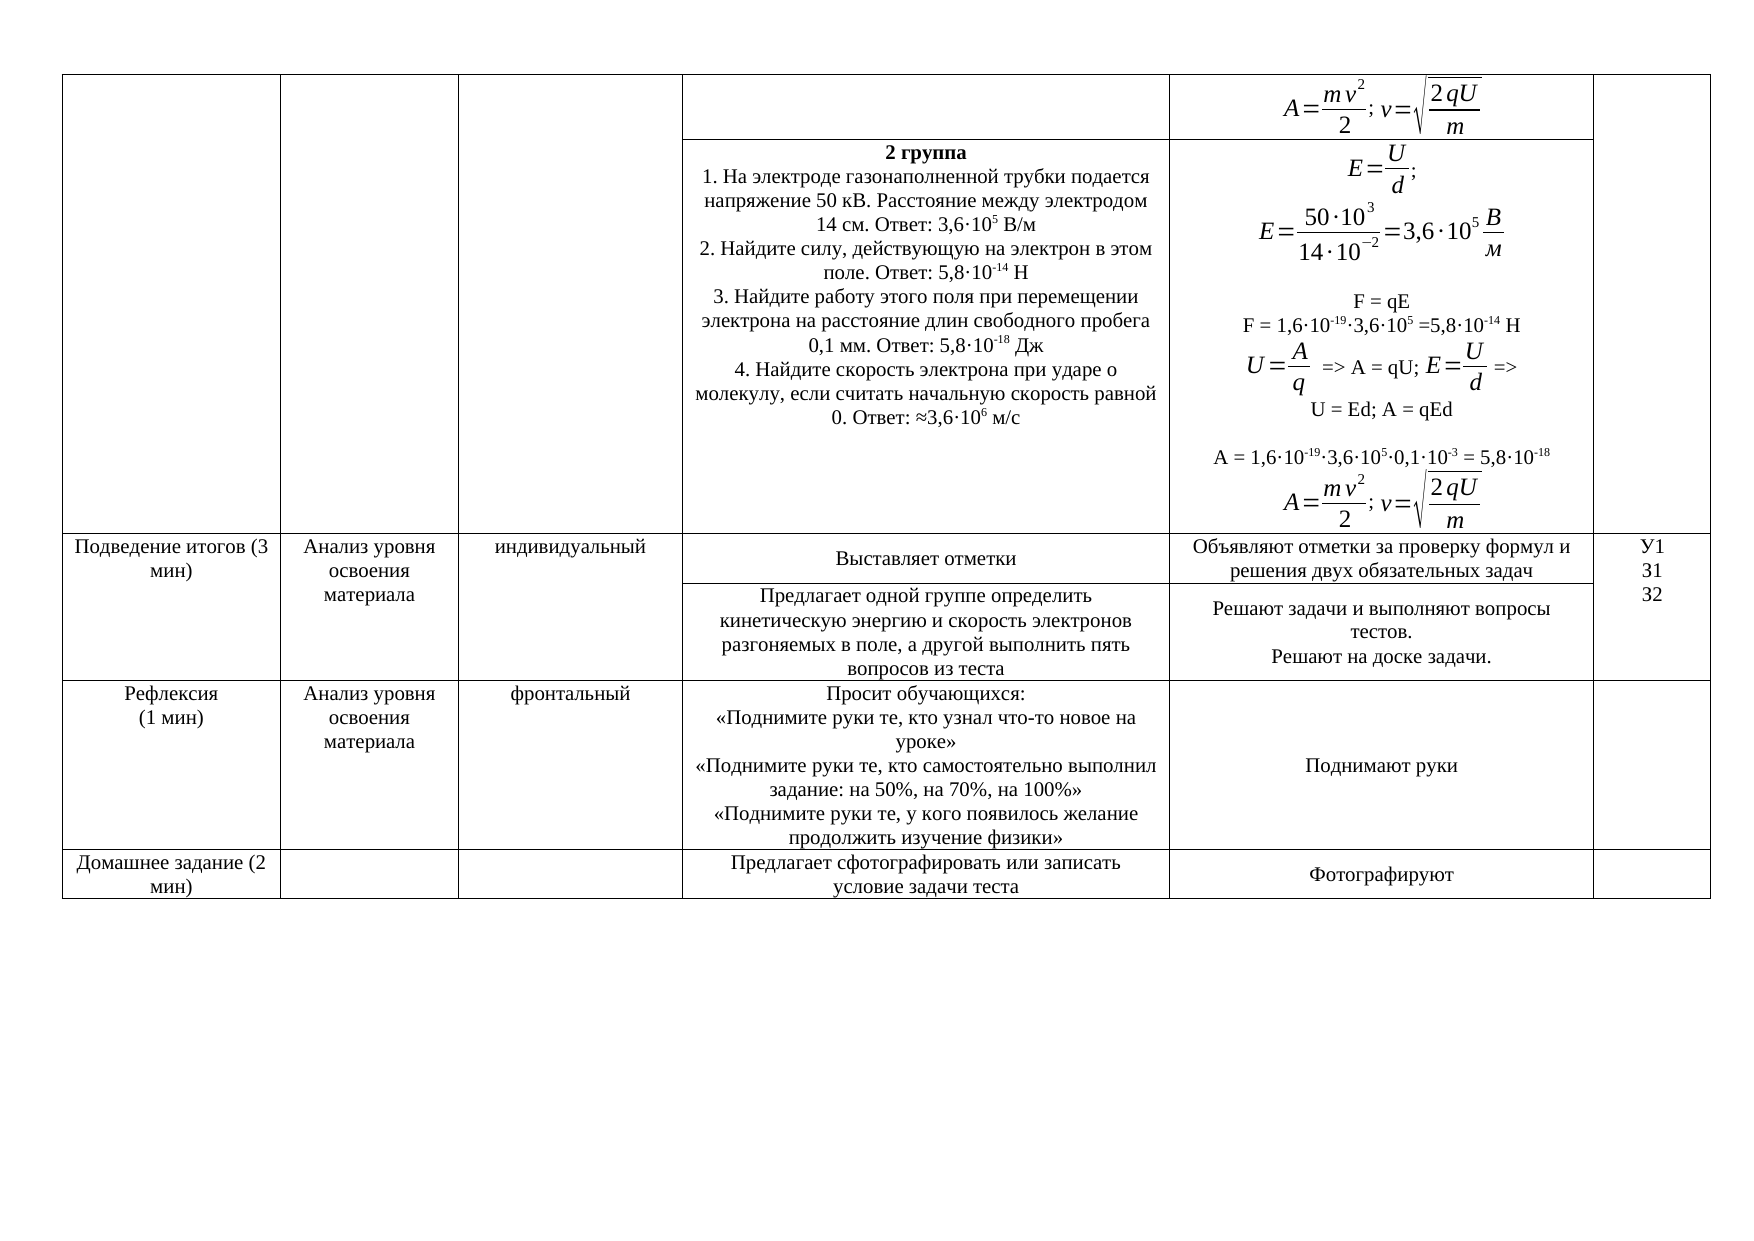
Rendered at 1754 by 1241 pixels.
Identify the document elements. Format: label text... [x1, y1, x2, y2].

table_cell Объявляют отметки за проверку формул и решения двух обязательных задач [1170, 534, 1593, 582]
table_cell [683, 75, 1169, 139]
table_cell Предлагает одной группе определить кинетическую энергию и скорость электронов разгоняемых в поле, а другой выполнить пять вопросов из теста [683, 584, 1169, 680]
table_cell [1594, 850, 1710, 898]
table_cell Анализ уровня освоения материала [281, 534, 458, 680]
table_cell Фотографируют [1170, 850, 1593, 898]
table_cell фронтальный [459, 681, 682, 849]
table_cell Подведение итогов (3 мин) [63, 534, 280, 680]
table_cell Поднимают руки [1170, 681, 1593, 849]
table_cell У1 З1 З2 [1594, 534, 1710, 680]
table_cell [1170, 75, 1593, 139]
table_cell Решают задачи и выполняют вопросы тестов. Решают на доске задачи. [1170, 584, 1593, 680]
table_cell ; F = qE F = 1,6·10-19·3,6·105 =5,8·10-14 Н => A = qU; => U = Ed; A = qEd A = 1,6·10-19·3,6·105·0,1·10-3 = 5,8·10-18 ; [1170, 140, 1593, 533]
table_cell Домашнее задание (2 мин) [63, 850, 280, 898]
table_cell 2 группа 1. На электроде газонаполненной трубки подается напряжение 50 кВ. Расстояние между электродом 14 см. Ответ: 3,6·105 В/м 2. Найдите силу, действующую на электрон в этом поле. Ответ: 5,8·10-14 Н 3. Найдите работу этого поля при перемещении электрона на расстояние длин свободного пробега 0,1 мм. Ответ: 5,8·10-18 Дж 4. Найдите скорость электрона при ударе о молекулу, если считать начальную скорость равной 0. Ответ: ≈3,6·106 м/с [683, 140, 1169, 533]
table_cell Анализ уровня освоения материала [281, 681, 458, 849]
table_cell Выставляет отметки [683, 534, 1169, 582]
table_cell Рефлексия (1 мин) [63, 681, 280, 849]
table_cell Предлагает сфотографировать или записать условие задачи теста [683, 850, 1169, 898]
table_cell [1594, 681, 1710, 849]
table_cell [459, 850, 682, 898]
table_cell Просит обучающихся: «Поднимите руки те, кто узнал что-то новое на уроке» «Поднимите руки те, кто самостоятельно выполнил задание: на 50%, на 70%, на 100%» «Поднимите руки те, у кого появилось желание продолжить изучение физики» [683, 681, 1169, 849]
table_cell индивидуальный [459, 534, 682, 680]
table_cell [281, 850, 458, 898]
